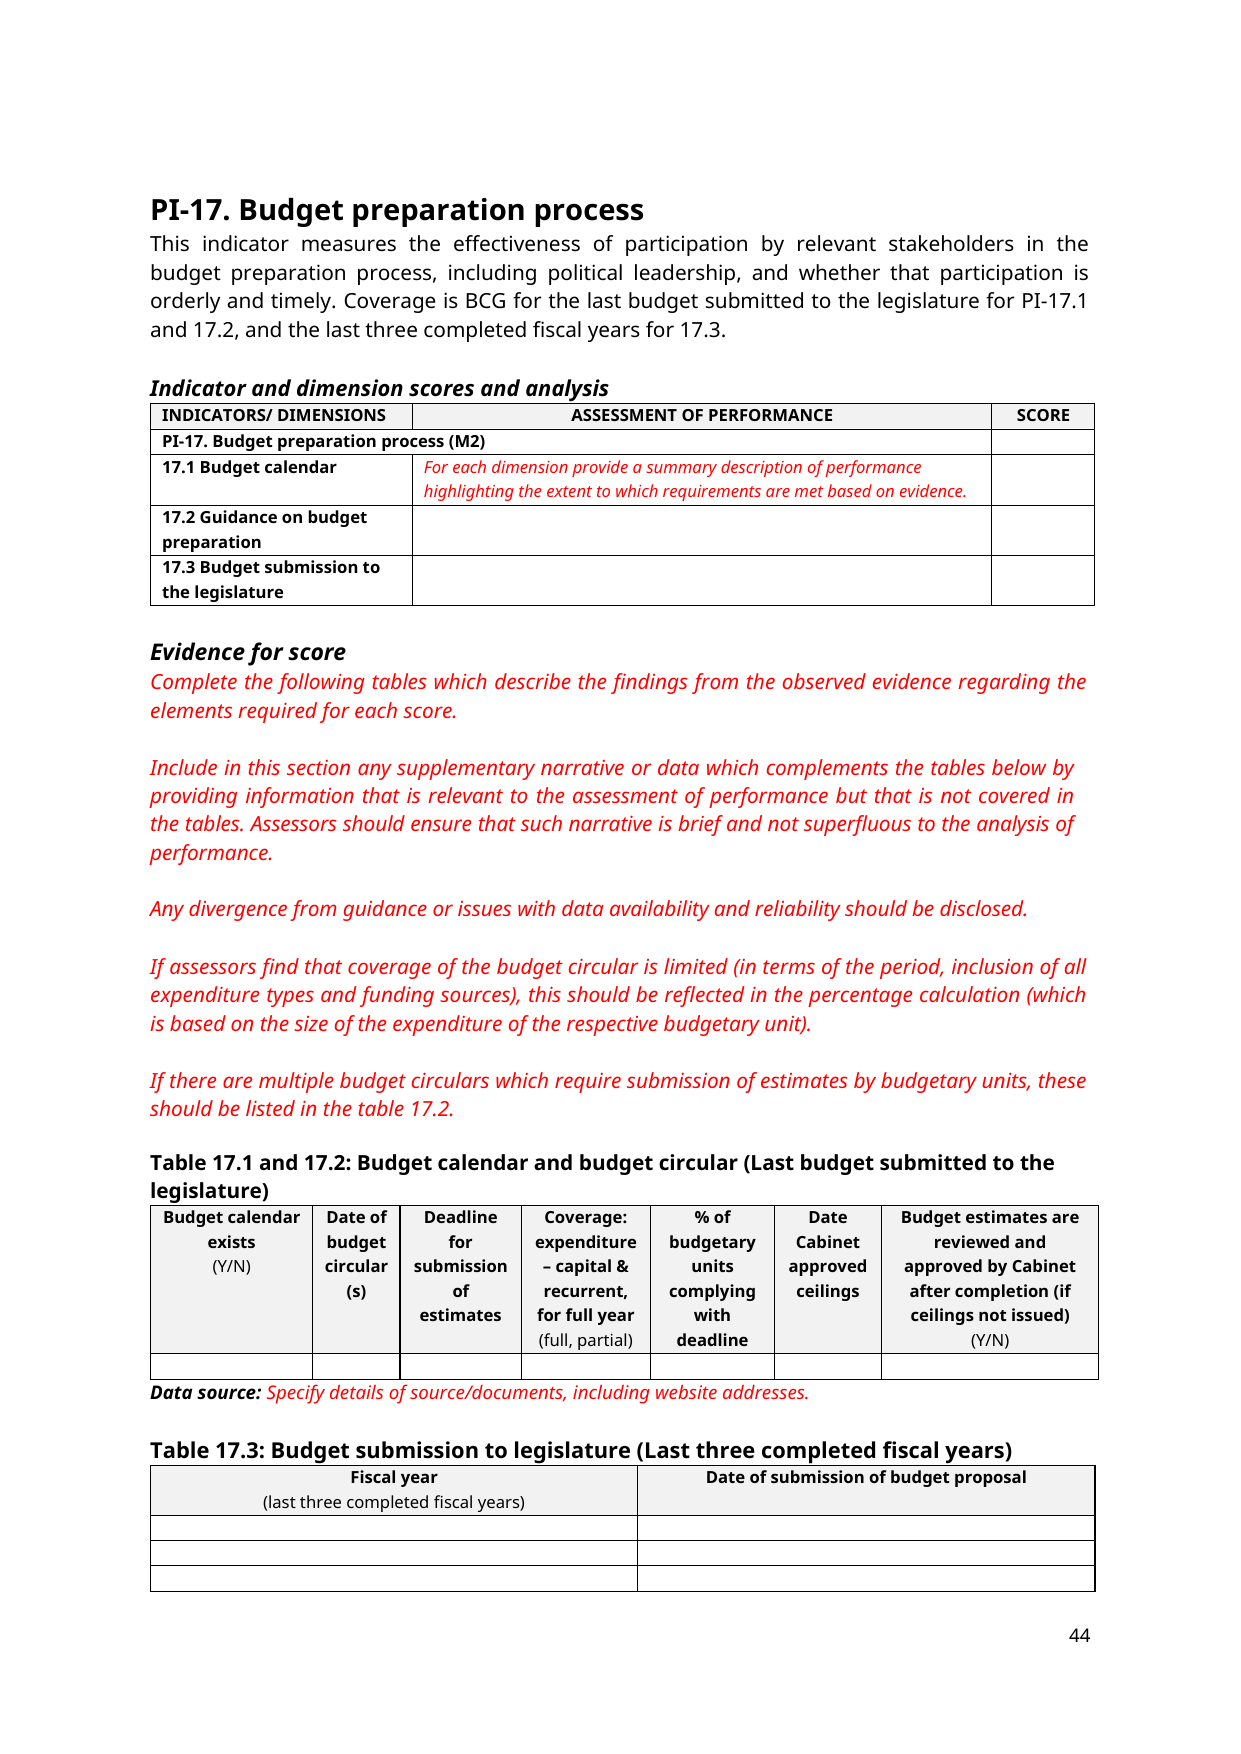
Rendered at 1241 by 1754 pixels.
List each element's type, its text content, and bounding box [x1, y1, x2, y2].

text Table 17.1 and 17.2: Budget calendar and budget circular (Last budget submitted to the legislature) [150, 1148, 1090, 1205]
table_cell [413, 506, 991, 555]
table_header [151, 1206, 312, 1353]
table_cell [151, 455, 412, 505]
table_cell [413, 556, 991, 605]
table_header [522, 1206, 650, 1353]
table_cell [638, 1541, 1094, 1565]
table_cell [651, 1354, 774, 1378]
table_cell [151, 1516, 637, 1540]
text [150, 1380, 1090, 1405]
text Evidence for score [150, 636, 1090, 667]
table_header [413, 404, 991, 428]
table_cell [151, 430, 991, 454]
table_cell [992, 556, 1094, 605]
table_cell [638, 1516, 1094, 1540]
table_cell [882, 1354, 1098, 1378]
text Include in this section any supplementary narrative or data which complements the tables below by providing information that is relevant to the assessment of performance but that is not covered in the tables. Assessors should ensure that such narrative is brief and not superfluous to the analysis of performance. [150, 753, 1077, 866]
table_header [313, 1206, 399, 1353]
title PI-17. Budget preparation process [150, 190, 1090, 229]
text Any divergence from guidance or issues with data availability and reliability should be disclosed. [150, 894, 1077, 922]
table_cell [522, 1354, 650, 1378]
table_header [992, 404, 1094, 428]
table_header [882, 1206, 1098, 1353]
text Complete the following tables which describe the findings from the observed evidence regarding the elements required for each score. [150, 667, 1090, 724]
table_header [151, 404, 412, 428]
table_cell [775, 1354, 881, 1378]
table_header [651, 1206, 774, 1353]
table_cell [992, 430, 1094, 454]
text This indicator measures the effectiveness of participation by relevant stakeholders in the budget preparation process, including political leadership, and whether that participation is orderly and timely. Coverage is BCG for the last budget submitted to the legislature for PI-17.1 and 17.2, and the last three completed fiscal years for 17.3. [150, 229, 1090, 343]
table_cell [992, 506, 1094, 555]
text Indicator and dimension scores and analysis [150, 373, 1090, 403]
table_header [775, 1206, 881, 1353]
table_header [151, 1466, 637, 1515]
text Table 17.3: Budget submission to legislature (Last three completed fiscal years) [150, 1435, 1090, 1465]
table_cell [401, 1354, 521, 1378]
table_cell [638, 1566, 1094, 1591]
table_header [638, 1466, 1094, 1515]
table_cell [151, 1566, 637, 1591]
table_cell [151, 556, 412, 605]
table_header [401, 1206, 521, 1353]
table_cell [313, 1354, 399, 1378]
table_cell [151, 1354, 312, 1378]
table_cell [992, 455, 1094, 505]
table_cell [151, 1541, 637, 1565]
text If there are multiple budget circulars which require submission of estimates by budgetary units, these should be listed in the table 17.2. [150, 1066, 1090, 1123]
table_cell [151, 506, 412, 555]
text If assessors find that coverage of the budget circular is limited (in terms of the period, inclusion of all expenditure types and funding sources), this should be reflected in the percentage calculation (which is based on the size of the expenditure of the respective budgetary unit). [150, 952, 1090, 1037]
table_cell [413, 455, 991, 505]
